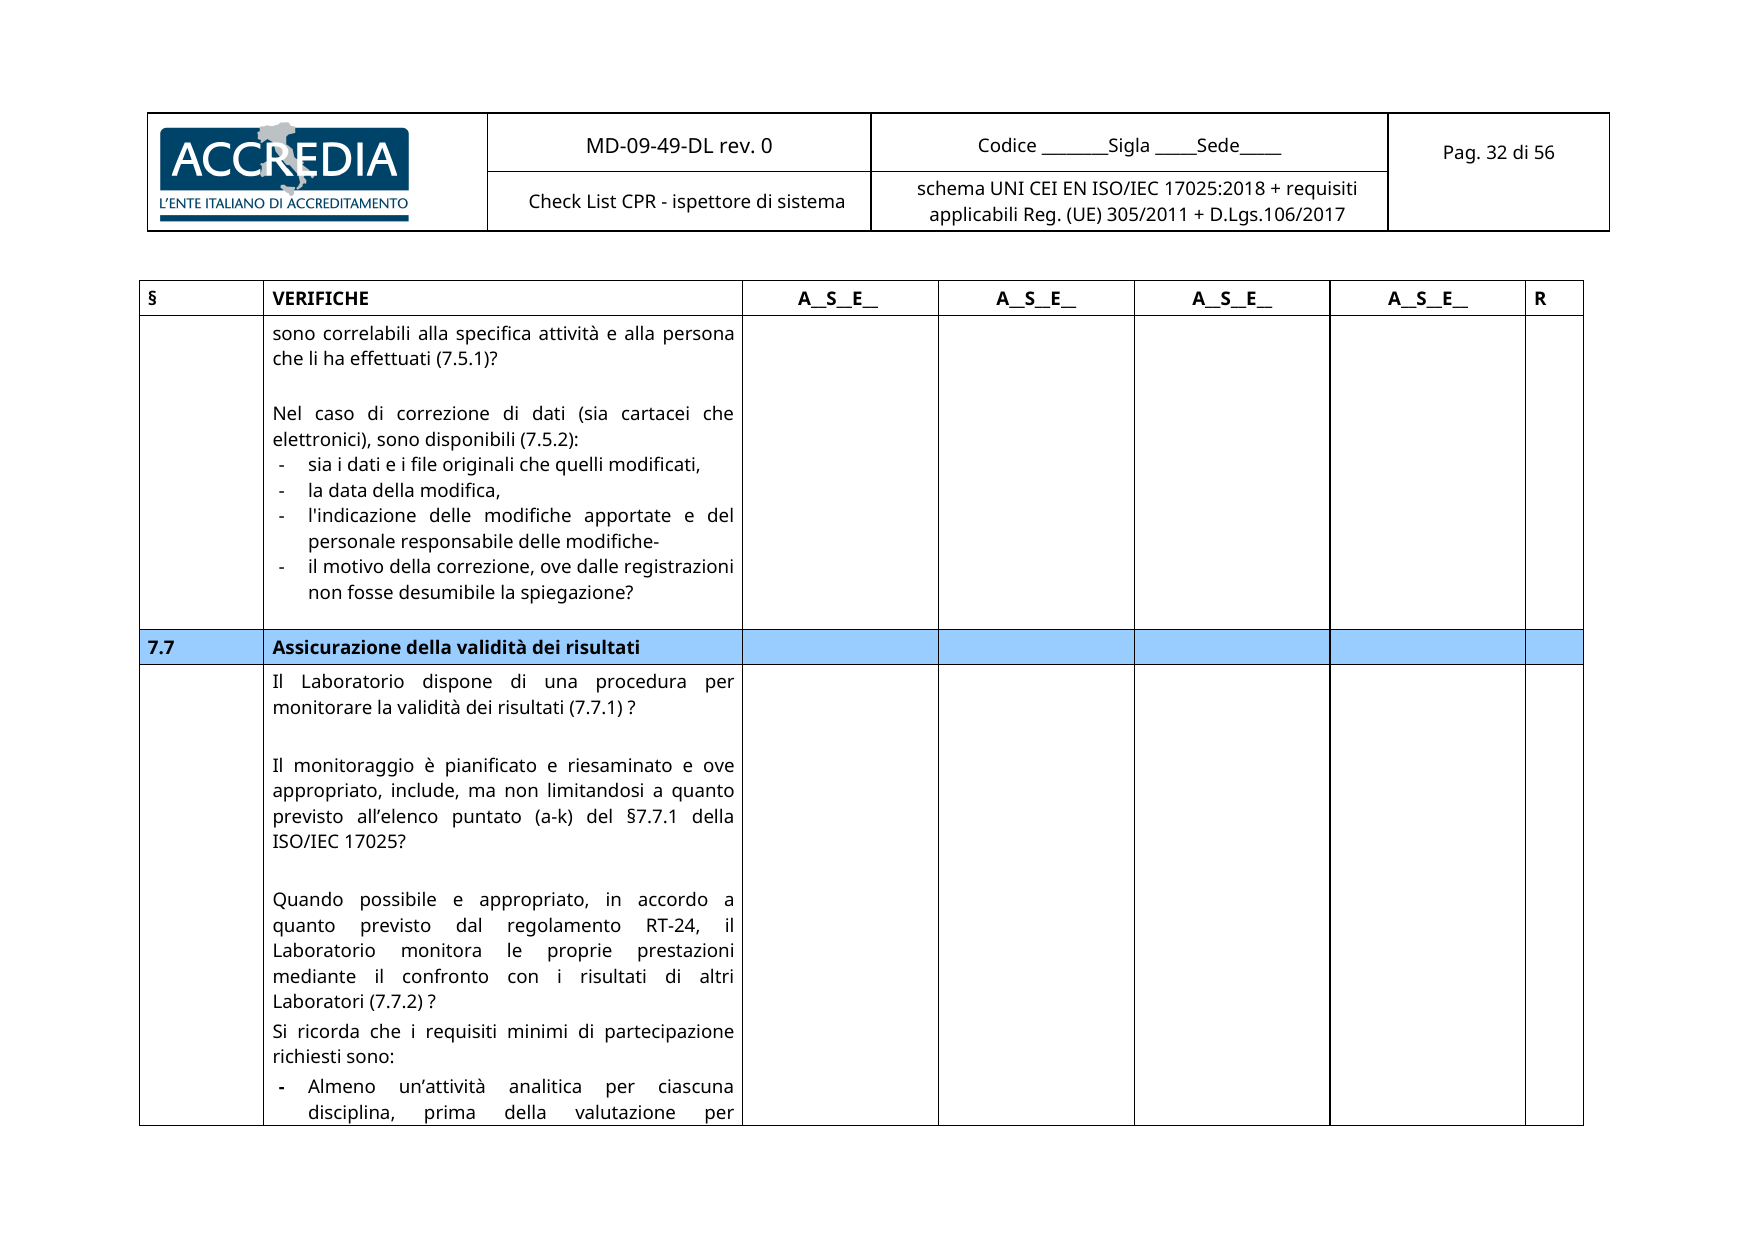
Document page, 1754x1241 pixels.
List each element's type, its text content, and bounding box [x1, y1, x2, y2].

table_cell 7.7 [140, 630, 263, 664]
table_cell [743, 665, 938, 1124]
table_header § [140, 281, 263, 315]
table_header A__S__E__ [939, 281, 1134, 315]
table_cell [743, 630, 938, 664]
table_cell [939, 630, 1134, 664]
table_header R [1526, 281, 1583, 315]
table_cell [1331, 665, 1525, 1124]
table_cell [1526, 316, 1583, 629]
table_cell [743, 316, 938, 629]
table_cell Assicurazione della validità dei risultati [264, 630, 742, 664]
table_header A__S__E__ [1331, 281, 1525, 315]
table_cell [140, 665, 263, 1124]
table_cell [1135, 316, 1329, 629]
table_cell [1135, 665, 1329, 1124]
table_header VERIFICHE [264, 281, 742, 315]
table_cell [1135, 630, 1329, 664]
table_cell [939, 316, 1134, 629]
table_cell [140, 316, 263, 629]
table_cell [1526, 665, 1583, 1124]
table_header A__S__E__ [743, 281, 938, 315]
table_cell [1526, 630, 1583, 664]
picture [150, 118, 425, 230]
table_cell [939, 665, 1134, 1124]
table_cell [1331, 316, 1525, 629]
table_cell [1331, 630, 1525, 664]
table_header A__S__E__ [1135, 281, 1329, 315]
